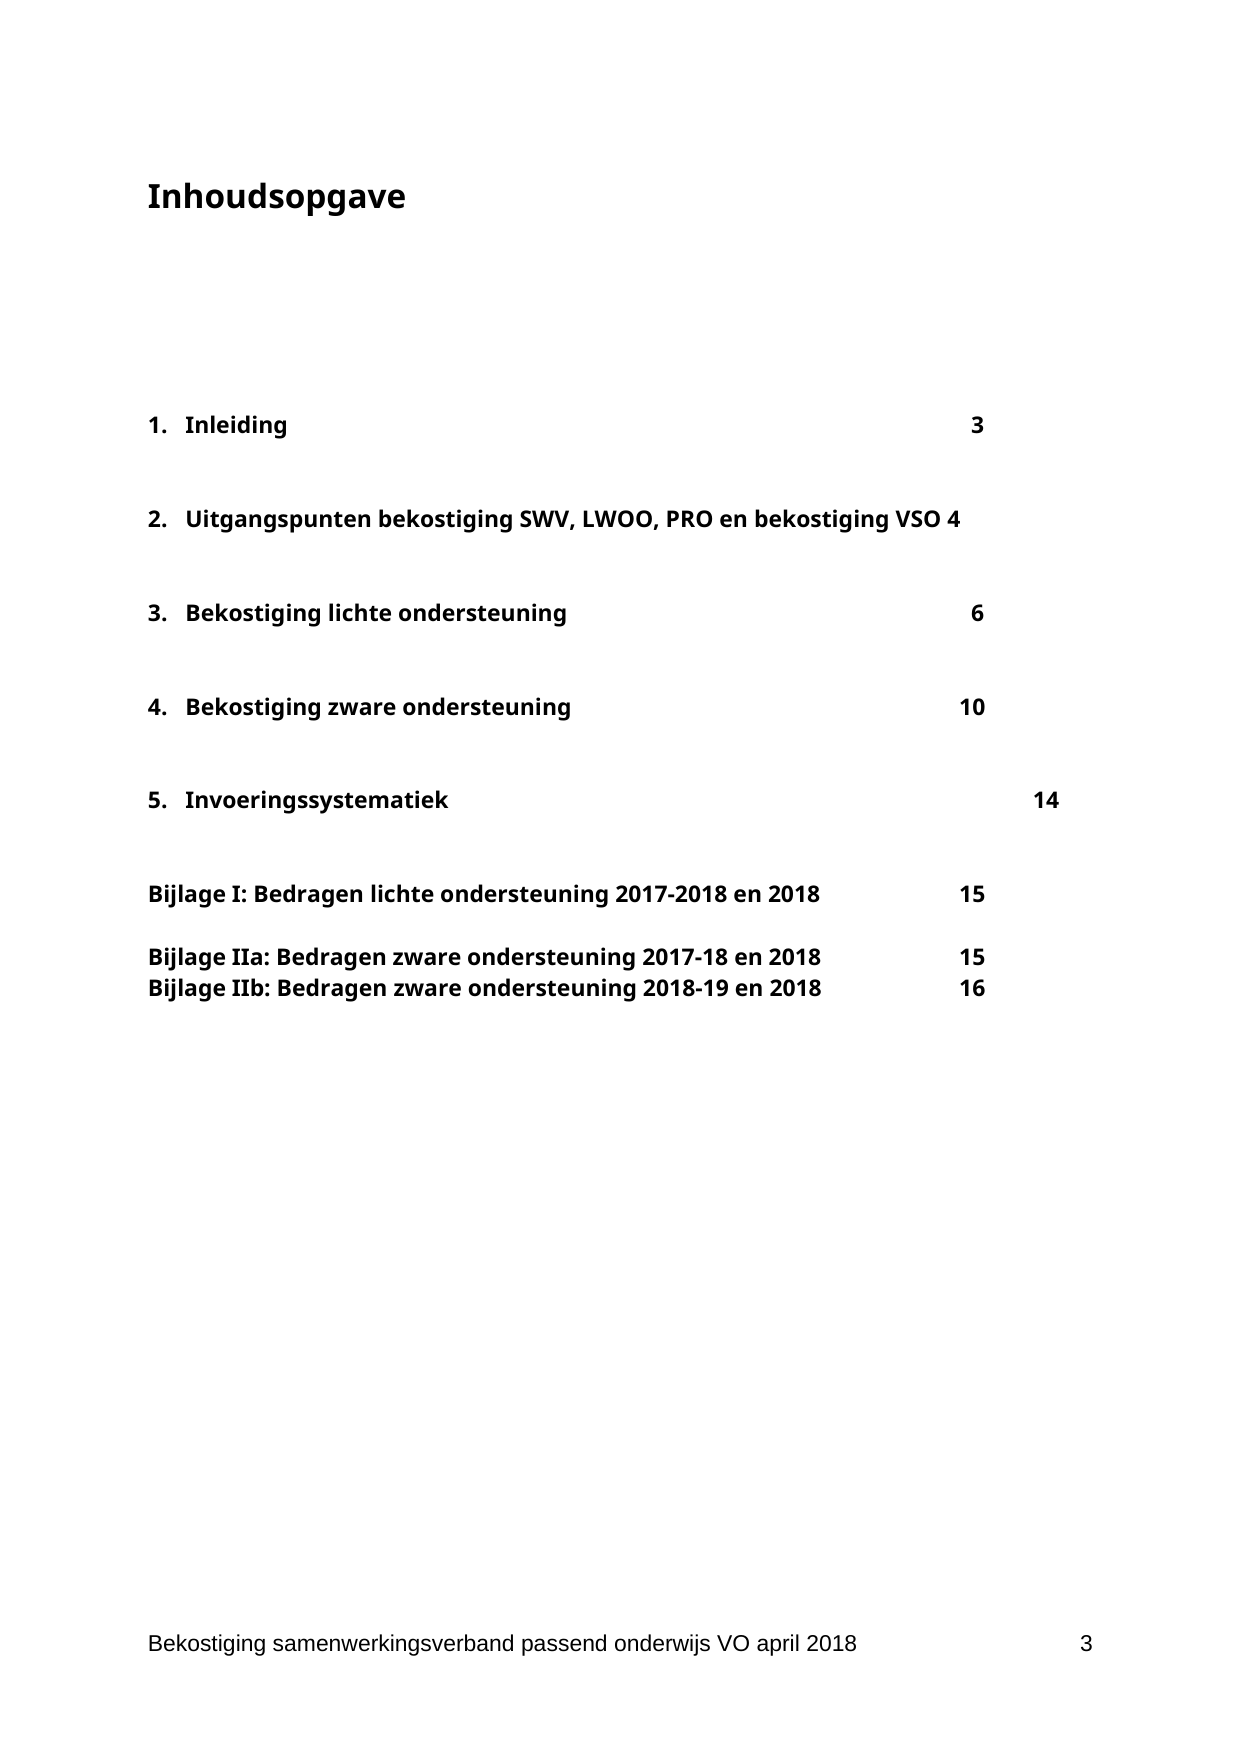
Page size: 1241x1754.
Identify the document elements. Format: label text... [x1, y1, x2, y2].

text Bijlage I: Bedragen lichte ondersteuning 2017-2018 en 2018 15 [148, 878, 1092, 909]
list Inleiding 3 [148, 409, 1092, 440]
text Bijlage IIa: Bedragen zware ondersteuning 2017-18 en 2018 15 [148, 940, 1092, 972]
list Uitgangspunten bekostiging SWV, LWOO, PRO en bekostiging VSO 4 [148, 503, 1092, 534]
text Bijlage IIb: Bedragen zware ondersteuning 2018-19 en 2018 16 [148, 972, 1092, 1003]
list Bekostiging lichte ondersteuning 6 [148, 597, 1092, 628]
list Bekostiging zware ondersteuning 10 [148, 690, 1092, 722]
list Invoeringssystematiek 14 [148, 784, 1092, 815]
